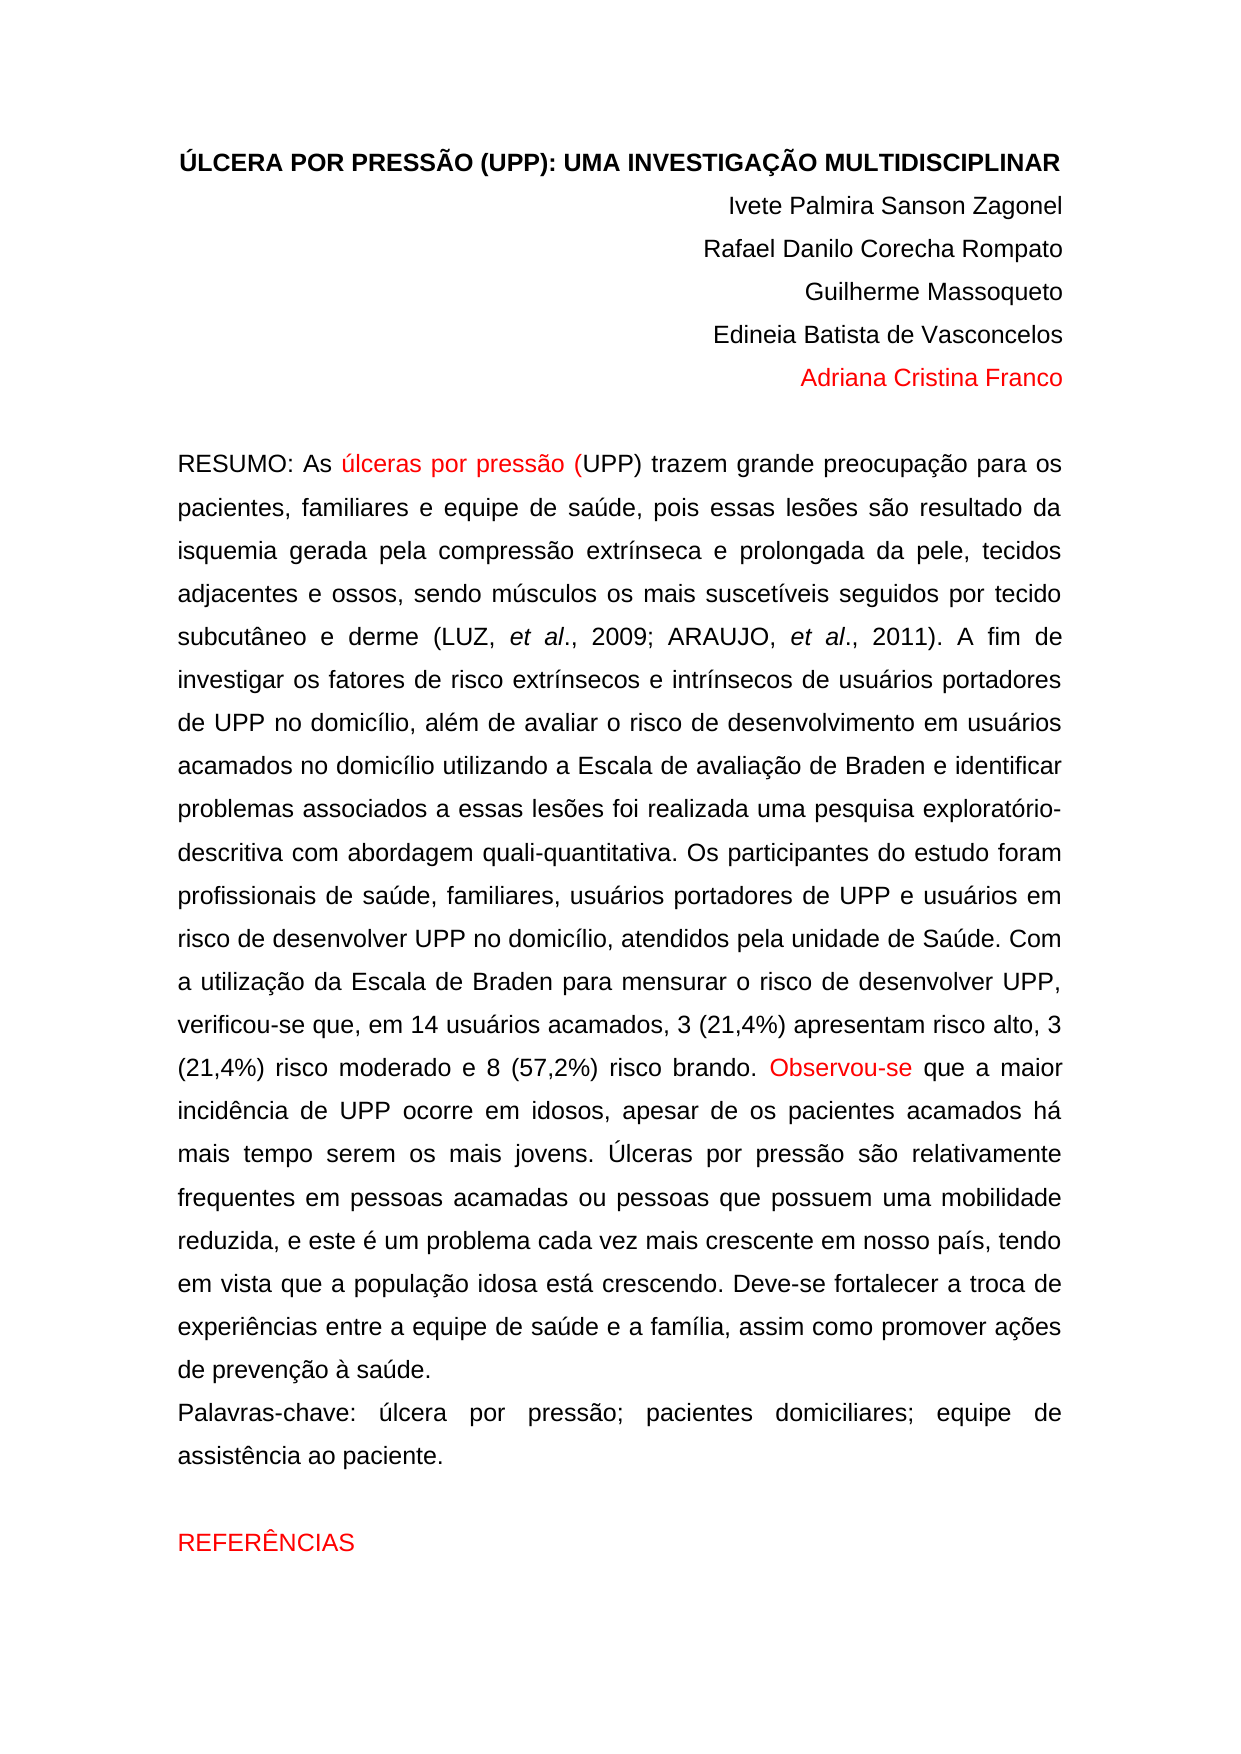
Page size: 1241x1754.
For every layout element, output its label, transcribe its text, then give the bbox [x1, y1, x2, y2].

text Adriana Cristina Franco [177, 363, 1063, 392]
text Guilherme Massoqueto [177, 277, 1063, 306]
text Edineia Batista de Vasconcelos [177, 320, 1063, 349]
text RESUMO: As úlceras por pressão (UPP) trazem grande preocupação para os pacientes, familiares e equipe de saúde, pois essas lesões são resultado da isquemia gerada pela compressão extrínseca e prolongada da pele, tecidos adjacentes e ossos, sendo músculos os mais suscetíveis seguidos por tecido subcutâneo e derme (LUZ, et al., 2009; ARAUJO, et al., 2011). A fim de investigar os fatores de risco extrínsecos e intrínsecos de usuários portadores de UPP no domicílio, além de avaliar o risco de desenvolvimento em usuários acamados no domicílio utilizando a Escala de avaliação de Braden e identificar problemas associados a essas lesões foi realizada uma pesquisa exploratório-descritiva com abordagem quali-quantitativa. Os participantes do estudo foram profissionais de saúde, familiares, usuários portadores de UPP e usuários em risco de desenvolver UPP no domicílio, atendidos pela unidade de Saúde. Com a utilização da Escala de Braden para mensurar o risco de desenvolver UPP, verificou-se que, em 14 usuários acamados, 3 (21,4%) apresentam risco alto, 3 (21,4%) risco moderado e 8 (57,2%) risco brando. Observou-se que a maior incidência de UPP ocorre em idosos, apesar de os pacientes acamados há mais tempo serem os mais jovens. Úlceras por pressão são relativamente frequentes em pessoas acamadas ou pessoas que possuem uma mobilidade reduzida, e este é um problema cada vez mais crescente em nosso país, tendo em vista que a população idosa está crescendo. Deve-se fortalecer a troca de experiências entre a equipe de saúde e a família, assim como promover ações de prevenção à saúde. [177, 449, 1063, 1384]
text ÚLCERA POR PRESSÃO (UPP): UMA INVESTIGAÇÃO MULTIDISCIPLINAR [177, 148, 1063, 176]
text REFERÊNCIAS [177, 1528, 1063, 1556]
text Palavras-chave: úlcera por pressão; pacientes domiciliares; equipe de assistência ao paciente. [177, 1398, 1063, 1470]
text Ivete Palmira Sanson Zagonel [177, 191, 1063, 219]
text Rafael Danilo Corecha Rompato [177, 234, 1063, 263]
